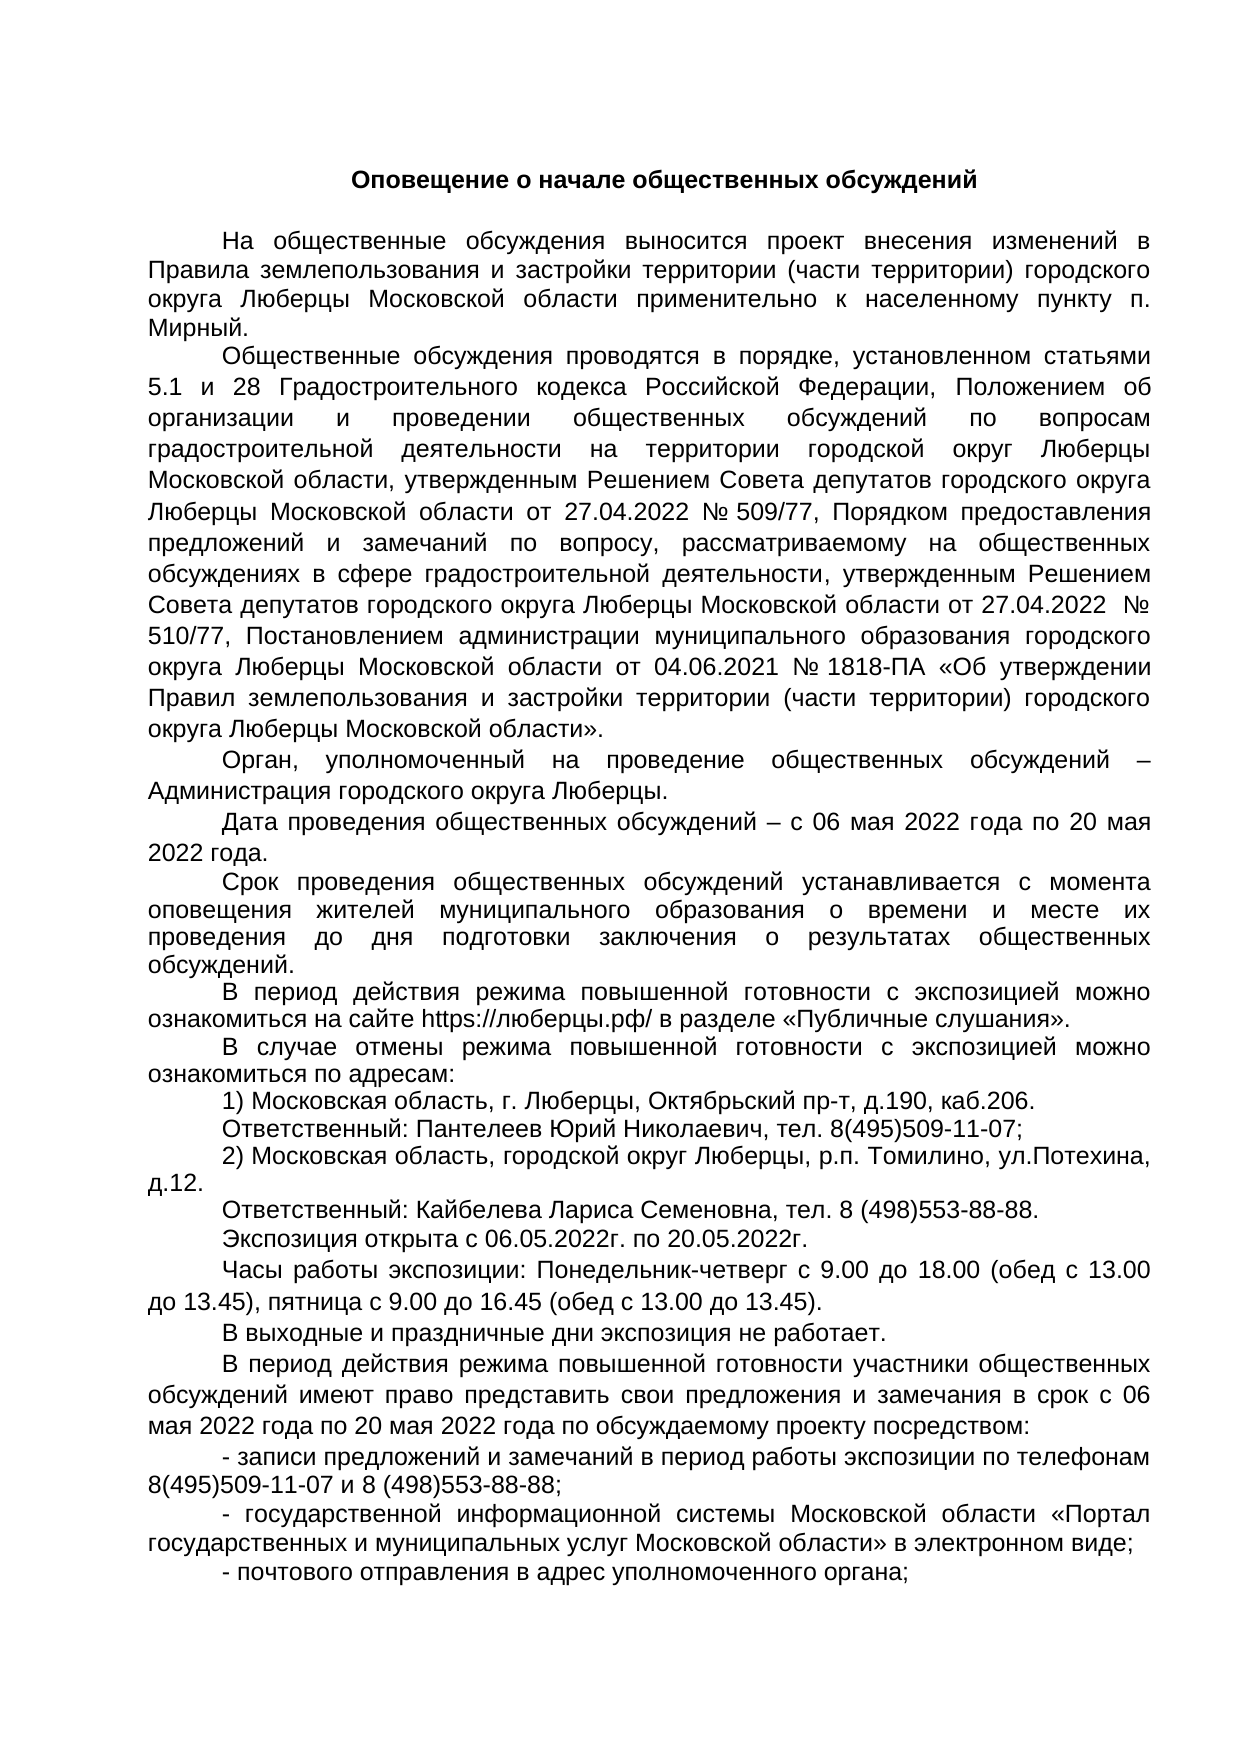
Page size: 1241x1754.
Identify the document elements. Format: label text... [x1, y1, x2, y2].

list Московская область, г. Люберцы, Октябрьский пр-т, д.190, каб.206. [148, 1088, 1152, 1115]
text Дата проведения общественных обсуждений – с 06 мая 2022 года по 20 мая 2022 года. [148, 807, 1152, 867]
text Орган, уполномоченный на проведение общественных обсуждений – Администрация городского округа Люберцы. [148, 745, 1152, 805]
text - государственной информационной системы Московской области «Портал государственных и муниципальных услуг Московской области» в электронном виде; [148, 1499, 1152, 1557]
text Общественные обсуждения проводятся в порядке, установленном статьями 5.1 и 28 Градостроительного кодекса Российской Федерации, Положением об организации и проведении общественных обсуждений по вопросам градостроительной деятельности на территории городской округ Люберцы Московской области, утвержденным Решением Совета депутатов городского округа Люберцы Московской области от 27.04.2022 № 509/77, Порядком предоставления предложений и замечаний по вопросу, рассматриваемому на общественных обсуждениях в сфере градостроительной деятельности, утвержденным Решением Совета депутатов городского округа Люберцы Московской области от 27.04.2022 № 510/77, Постановлением администрации муниципального образования городского округа Люберцы Московской области от 04.06.2021 № 1818-ПА «Об утверждении Правил землепользования и застройки территории (части территории) городского округа Люберцы Московской области». [148, 341, 1152, 743]
text В период действия режима повышенной готовности с экспозицией можно ознакомиться на сайте https://люберцы.рф/ в разделе «Публичные слушания». [148, 978, 1152, 1033]
text В случае отмены режима повышенной готовности с экспозицией можно ознакомиться по адресам: [148, 1033, 1152, 1088]
text Часы работы экспозиции: Понедельник-четверг с 9.00 до 18.00 (обед с 13.00 до 13.45), пятница с 9.00 до 16.45 (обед с 13.00 до 13.45). [148, 1256, 1152, 1315]
text Ответственный: Пантелеев Юрий Николаевич, тел. 8(495)509-11-07; [148, 1115, 1152, 1142]
text Ответственный: Кайбелева Лариса Семеновна, тел. 8 (498)553-88-88. [148, 1197, 1152, 1224]
text Срок проведения общественных обсуждений устанавливается с момента оповещения жителей муниципального образования о времени и месте их проведения до дня подготовки заключения о результатах общественных обсуждений. [148, 869, 1152, 978]
subtitle На общественные обсуждения выносится проект внесения изменений в Правила землепользования и застройки территории (части территории) городского округа Люберцы Московской области применительно к населенному пункту п. Мирный. [148, 226, 1152, 341]
list Московская область, городской округ Люберцы, р.п. Томилино, ул.Потехина, д.12. [148, 1142, 1152, 1197]
text - почтового отправления в адрес уполномоченного органа; [148, 1557, 1152, 1586]
text В период действия режима повышенной готовности участники общественных обсуждений имеют право представить свои предложения и замечания в срок с 06 мая 2022 года по 20 мая 2022 года по обсуждаемому проекту посредством: [148, 1349, 1152, 1439]
text - записи предложений и замечаний в период работы экспозиции по телефонам 8(495)509-11-07 и 8 (498)553-88-88; [148, 1442, 1152, 1499]
text В выходные и праздничные дни экспозиция не работает. [148, 1318, 1152, 1346]
text Оповещение о начале общественных обсуждений [177, 165, 1152, 194]
text Экспозиция открыта с 06.05.2022г. по 20.05.2022г. [148, 1224, 1152, 1253]
